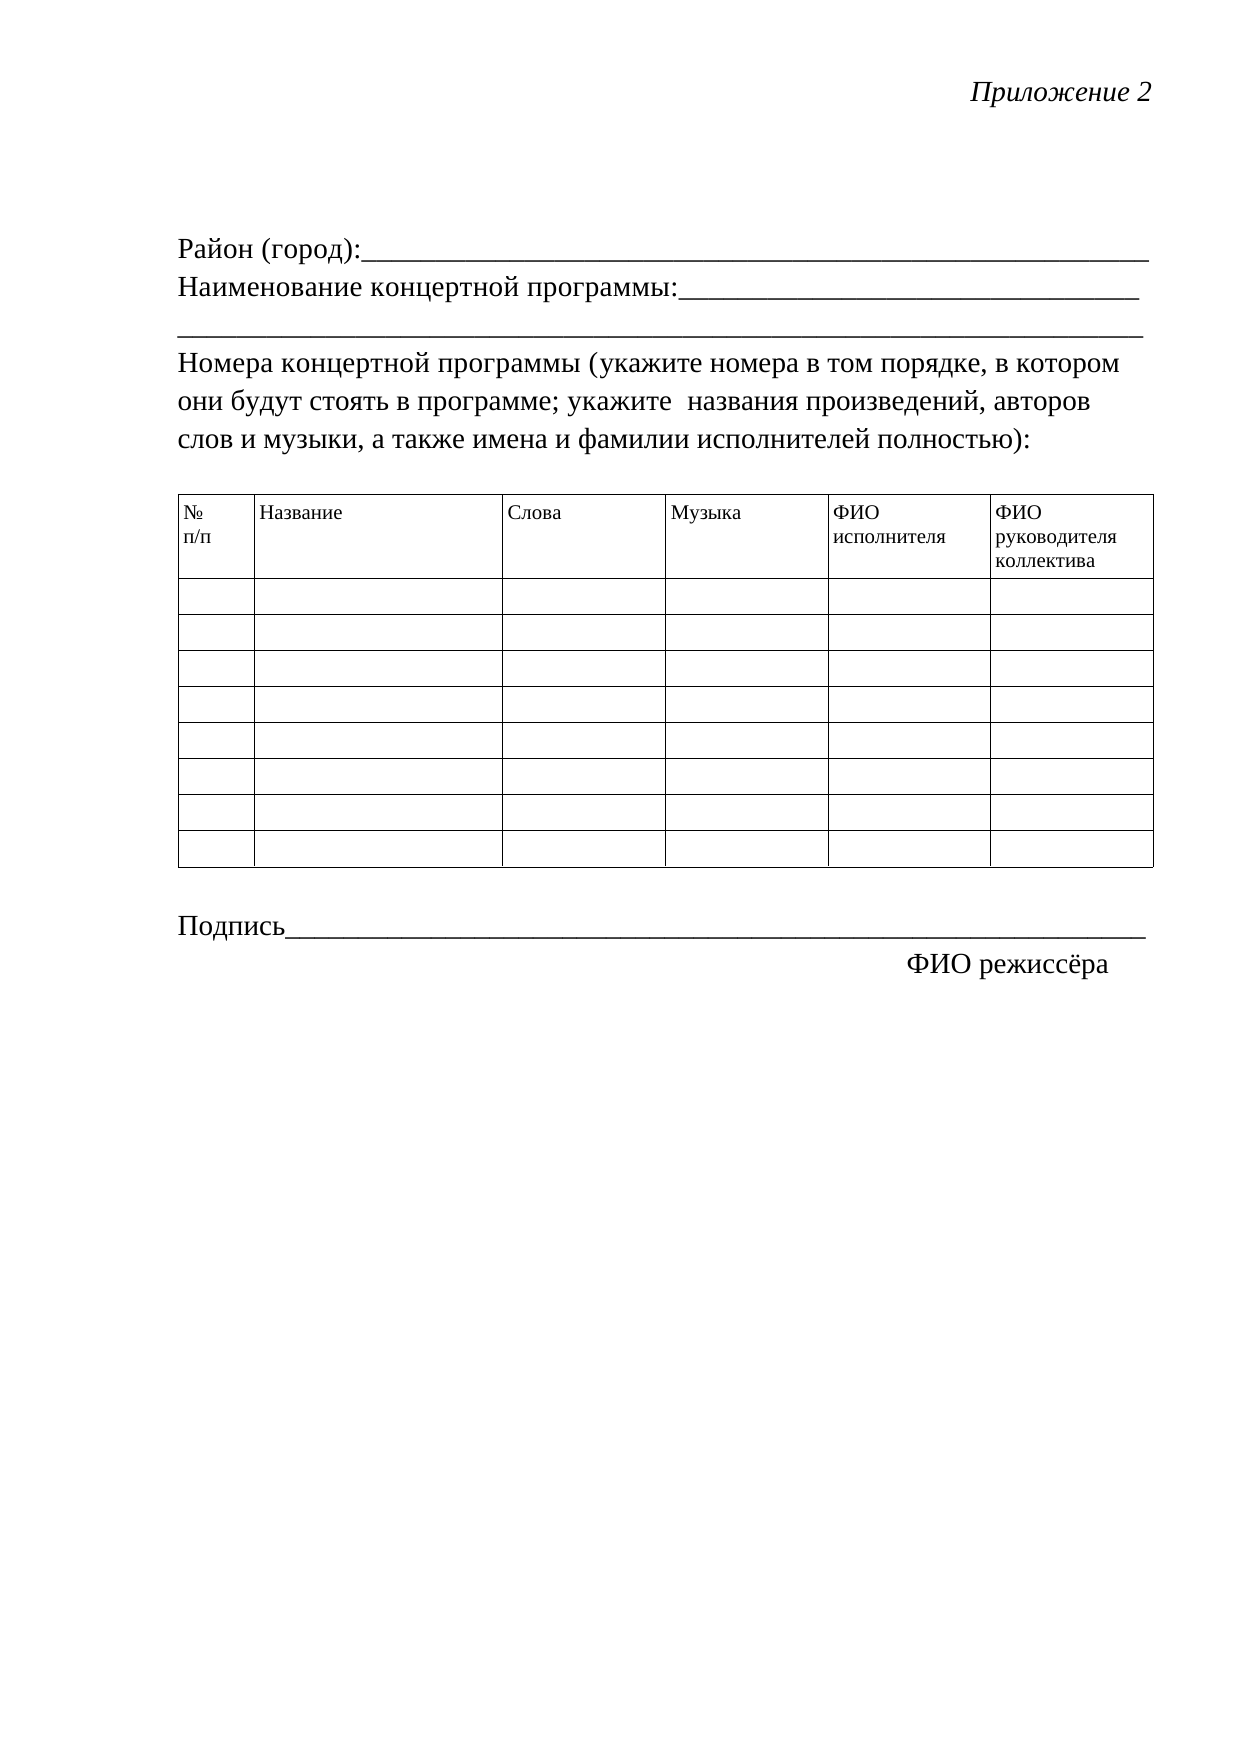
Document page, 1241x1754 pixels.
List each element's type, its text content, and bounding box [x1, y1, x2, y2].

table_header Слова [503, 495, 665, 578]
table_header Название [255, 495, 502, 578]
table_cell [991, 795, 1153, 830]
table_cell [991, 687, 1153, 722]
table_cell [666, 579, 828, 614]
table_cell [179, 723, 254, 758]
table_cell [179, 759, 254, 794]
table_cell [255, 831, 502, 866]
table_cell [179, 579, 254, 614]
text Подпись___________________________________________________________ [177, 905, 1152, 943]
table_cell [666, 759, 828, 794]
table_cell [503, 759, 665, 794]
table_cell [255, 615, 502, 650]
table_cell [255, 579, 502, 614]
table_cell [255, 795, 502, 830]
table_cell [503, 795, 665, 830]
table_cell [829, 579, 990, 614]
text Наименование концертной программы:_______________________________ _________________________________________________________________ [177, 266, 1152, 342]
table_cell [179, 831, 254, 866]
table_cell [666, 831, 828, 866]
table_cell [179, 651, 254, 686]
table_cell [829, 615, 990, 650]
table_cell [829, 831, 990, 866]
table_cell [503, 615, 665, 650]
table_cell [829, 687, 990, 722]
table_cell [503, 651, 665, 686]
table_cell [503, 579, 665, 614]
table_cell [255, 759, 502, 794]
table_cell [666, 723, 828, 758]
table_cell [503, 831, 665, 866]
table_header № п/п [179, 495, 254, 578]
table_cell [179, 795, 254, 830]
table_cell [829, 795, 990, 830]
table_cell [503, 687, 665, 722]
text Номера концертной программы (укажите номера в том порядке, в котором они будут стоять в программе; укажите названия произведений, авторов слов и музыки, а также имена и фамилии исполнителей полностью): [177, 342, 1152, 456]
text Район (город):_____________________________________________________ [177, 228, 1152, 266]
table_cell [255, 651, 502, 686]
table_cell [991, 615, 1153, 650]
table_cell [829, 651, 990, 686]
table_cell [255, 687, 502, 722]
text Приложение 2 [177, 74, 1152, 107]
table_header Музыка [666, 495, 828, 578]
table_cell [503, 723, 665, 758]
table_cell [666, 687, 828, 722]
text ФИО режиссёра [177, 943, 1152, 981]
table_cell [179, 687, 254, 722]
table_cell [829, 759, 990, 794]
table_cell [991, 759, 1153, 794]
table_cell [666, 651, 828, 686]
table_cell [991, 579, 1153, 614]
table_cell [829, 723, 990, 758]
table_header ФИО исполнителя [829, 495, 990, 578]
table_cell [666, 795, 828, 830]
table_cell [255, 723, 502, 758]
table_header ФИО руководителя коллектива [991, 495, 1153, 578]
table_cell [666, 615, 828, 650]
table_cell [991, 831, 1153, 866]
table_cell [991, 723, 1153, 758]
table_cell [179, 615, 254, 650]
table_cell [991, 651, 1153, 686]
